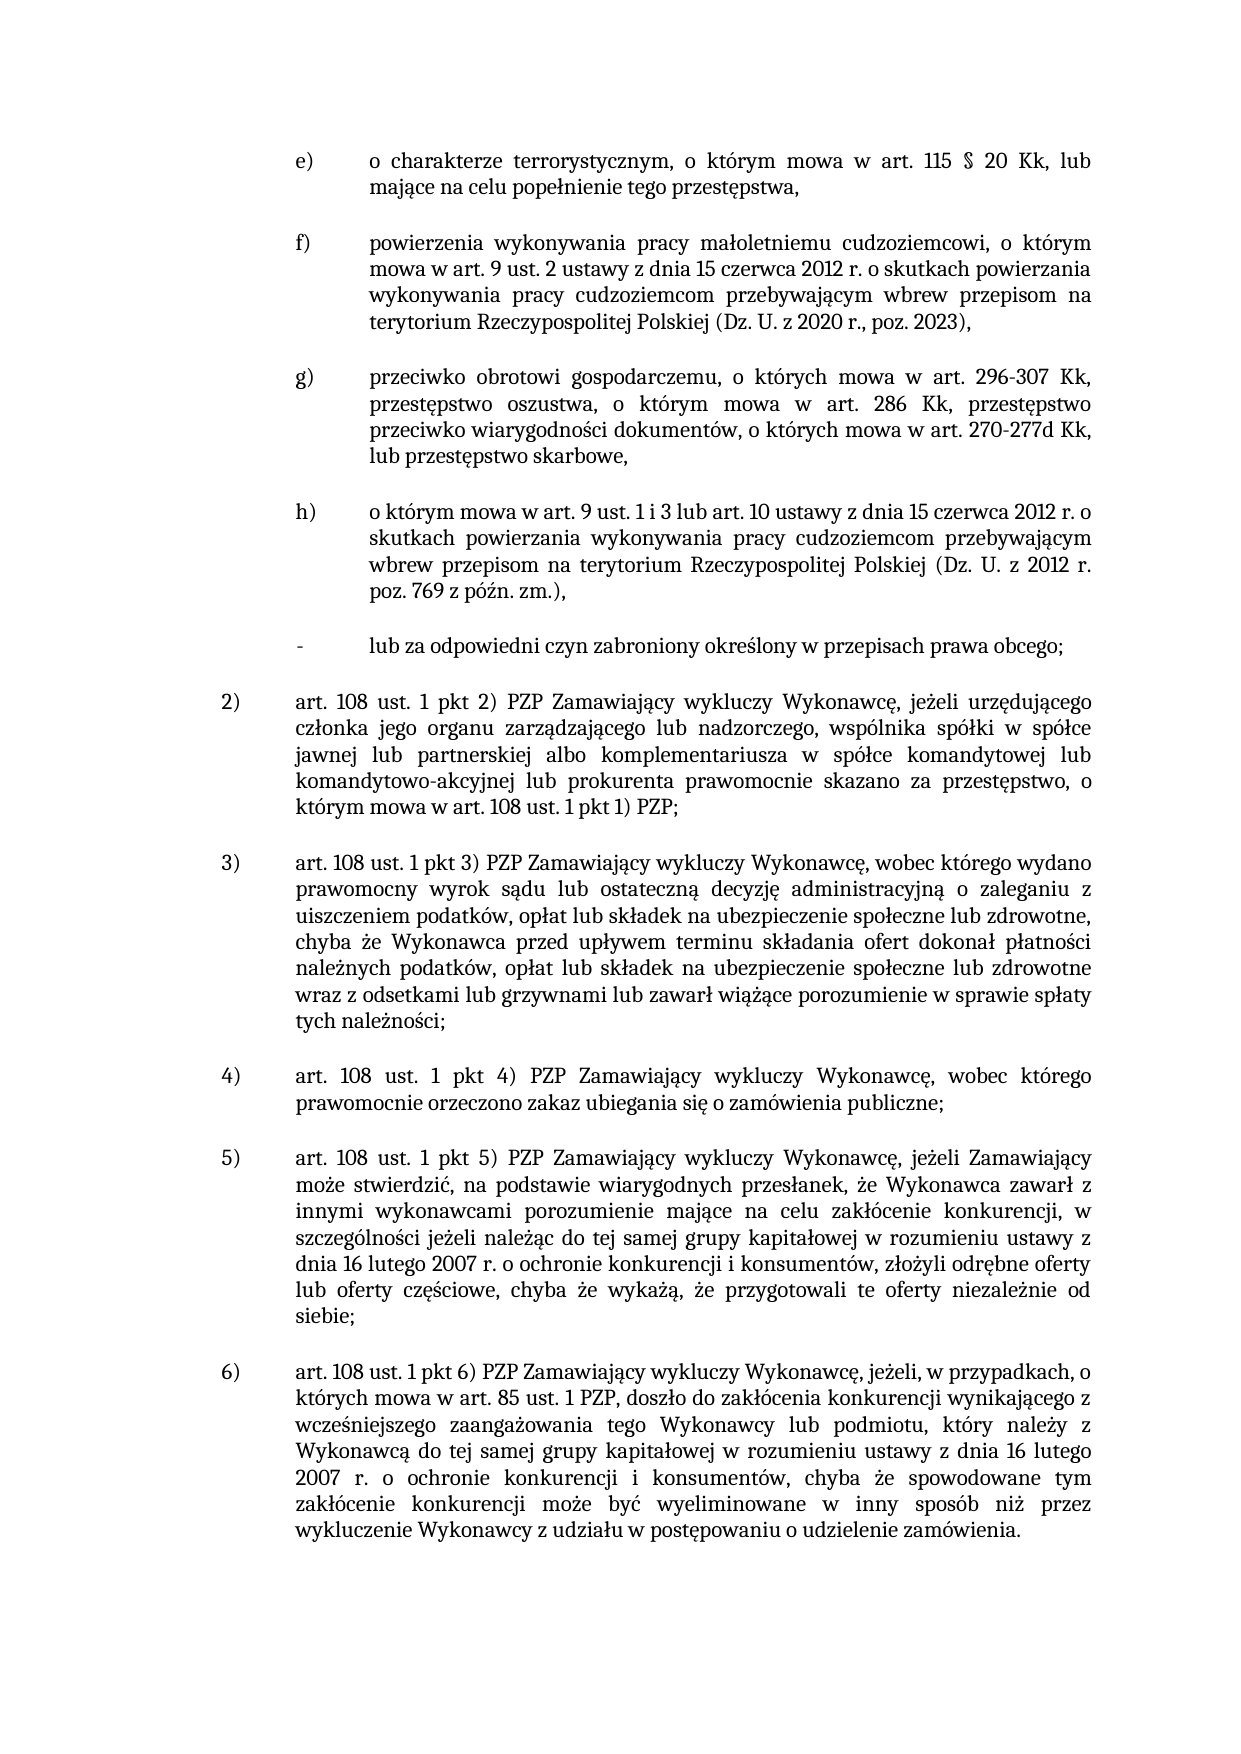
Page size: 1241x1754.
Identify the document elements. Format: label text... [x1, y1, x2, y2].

text g) przeciwko obrotowi gospodarczemu, o których mowa w art. 296-307 Kk, przestępstwo oszustwa, o którym mowa w art. 286 Kk, przestępstwo przeciwko wiarygodności dokumentów, o których mowa w art. 270-277d Kk, lub przestępstwo skarbowe, [295, 364, 1093, 469]
text h) o którym mowa w art. 9 ust. 1 i 3 lub art. 10 ustawy z dnia 15 czerwca 2012 r. o skutkach powierzania wykonywania pracy cudzoziemcom przebywającym wbrew przepisom na terytorium Rzeczypospolitej Polskiej (Dz. U. z 2012 r. poz. 769 z późn. zm.), [295, 499, 1093, 604]
text 6) art. 108 ust. 1 pkt 6) PZP Zamawiający wykluczy Wykonawcę, jeżeli, w przypadkach, o których mowa w art. 85 ust. 1 PZP, doszło do zakłócenia konkurencji wynikającego z wcześniejszego zaangażowania tego Wykonawcy lub podmiotu, który należy z Wykonawcą do tej samej grupy kapitałowej w rozumieniu ustawy z dnia 16 lutego 2007 r. o ochronie konkurencji i konsumentów, chyba że spowodowane tym zakłócenie konkurencji może być wyeliminowane w inny sposób niż przez wykluczenie Wykonawcy z udziału w postępowaniu o udzielenie zamówienia. [221, 1359, 1093, 1543]
text e) o charakterze terrorystycznym, o którym mowa w art. 115 § 20 Kk, lub mające na celu popełnienie tego przestępstwa, [295, 148, 1093, 200]
text 5) art. 108 ust. 1 pkt 5) PZP Zamawiający wykluczy Wykonawcę, jeżeli Zamawiający może stwierdzić, na podstawie wiarygodnych przesłanek, że Wykonawca zawarł z innymi wykonawcami porozumienie mające na celu zakłócenie konkurencji, w szczególności jeżeli należąc do tej samej grupy kapitałowej w rozumieniu ustawy z dnia 16 lutego 2007 r. o ochronie konkurencji i konsumentów, złożyli odrębne oferty lub oferty częściowe, chyba że wykażą, że przygotowali te oferty niezależnie od siebie; [221, 1145, 1093, 1330]
text - lub za odpowiedni czyn zabroniony określony w przepisach prawa obcego; [295, 633, 1093, 659]
text 4) art. 108 ust. 1 pkt 4) PZP Zamawiający wykluczy Wykonawcę, wobec którego prawomocnie orzeczono zakaz ubiegania się o zamówienia publiczne; [221, 1063, 1093, 1116]
text f) powierzenia wykonywania pracy małoletniemu cudzoziemcowi, o którym mowa w art. 9 ust. 2 ustawy z dnia 15 czerwca 2012 r. o skutkach powierzania wykonywania pracy cudzoziemcom przebywającym wbrew przepisom na terytorium Rzeczypospolitej Polskiej (Dz. U. z 2020 r., poz. 2023), [295, 229, 1093, 335]
text 2) art. 108 ust. 1 pkt 2) PZP Zamawiający wykluczy Wykonawcę, jeżeli urzędującego członka jego organu zarządzającego lub nadzorczego, wspólnika spółki w spółce jawnej lub partnerskiej albo komplementariusza w spółce komandytowej lub komandytowo-akcyjnej lub prokurenta prawomocnie skazano za przestępstwo, o którym mowa w art. 108 ust. 1 pkt 1) PZP; [221, 689, 1093, 821]
text 3) art. 108 ust. 1 pkt 3) PZP Zamawiający wykluczy Wykonawcę, wobec którego wydano prawomocny wyrok sądu lub ostateczną decyzję administracyjną o zaleganiu z uiszczeniem podatków, opłat lub składek na ubezpieczenie społeczne lub zdrowotne, chyba że Wykonawca przed upływem terminu składania ofert dokonał płatności należnych podatków, opłat lub składek na ubezpieczenie społeczne lub zdrowotne wraz z odsetkami lub grzywnami lub zawarł wiążące porozumienie w sprawie spłaty tych należności; [221, 850, 1093, 1034]
